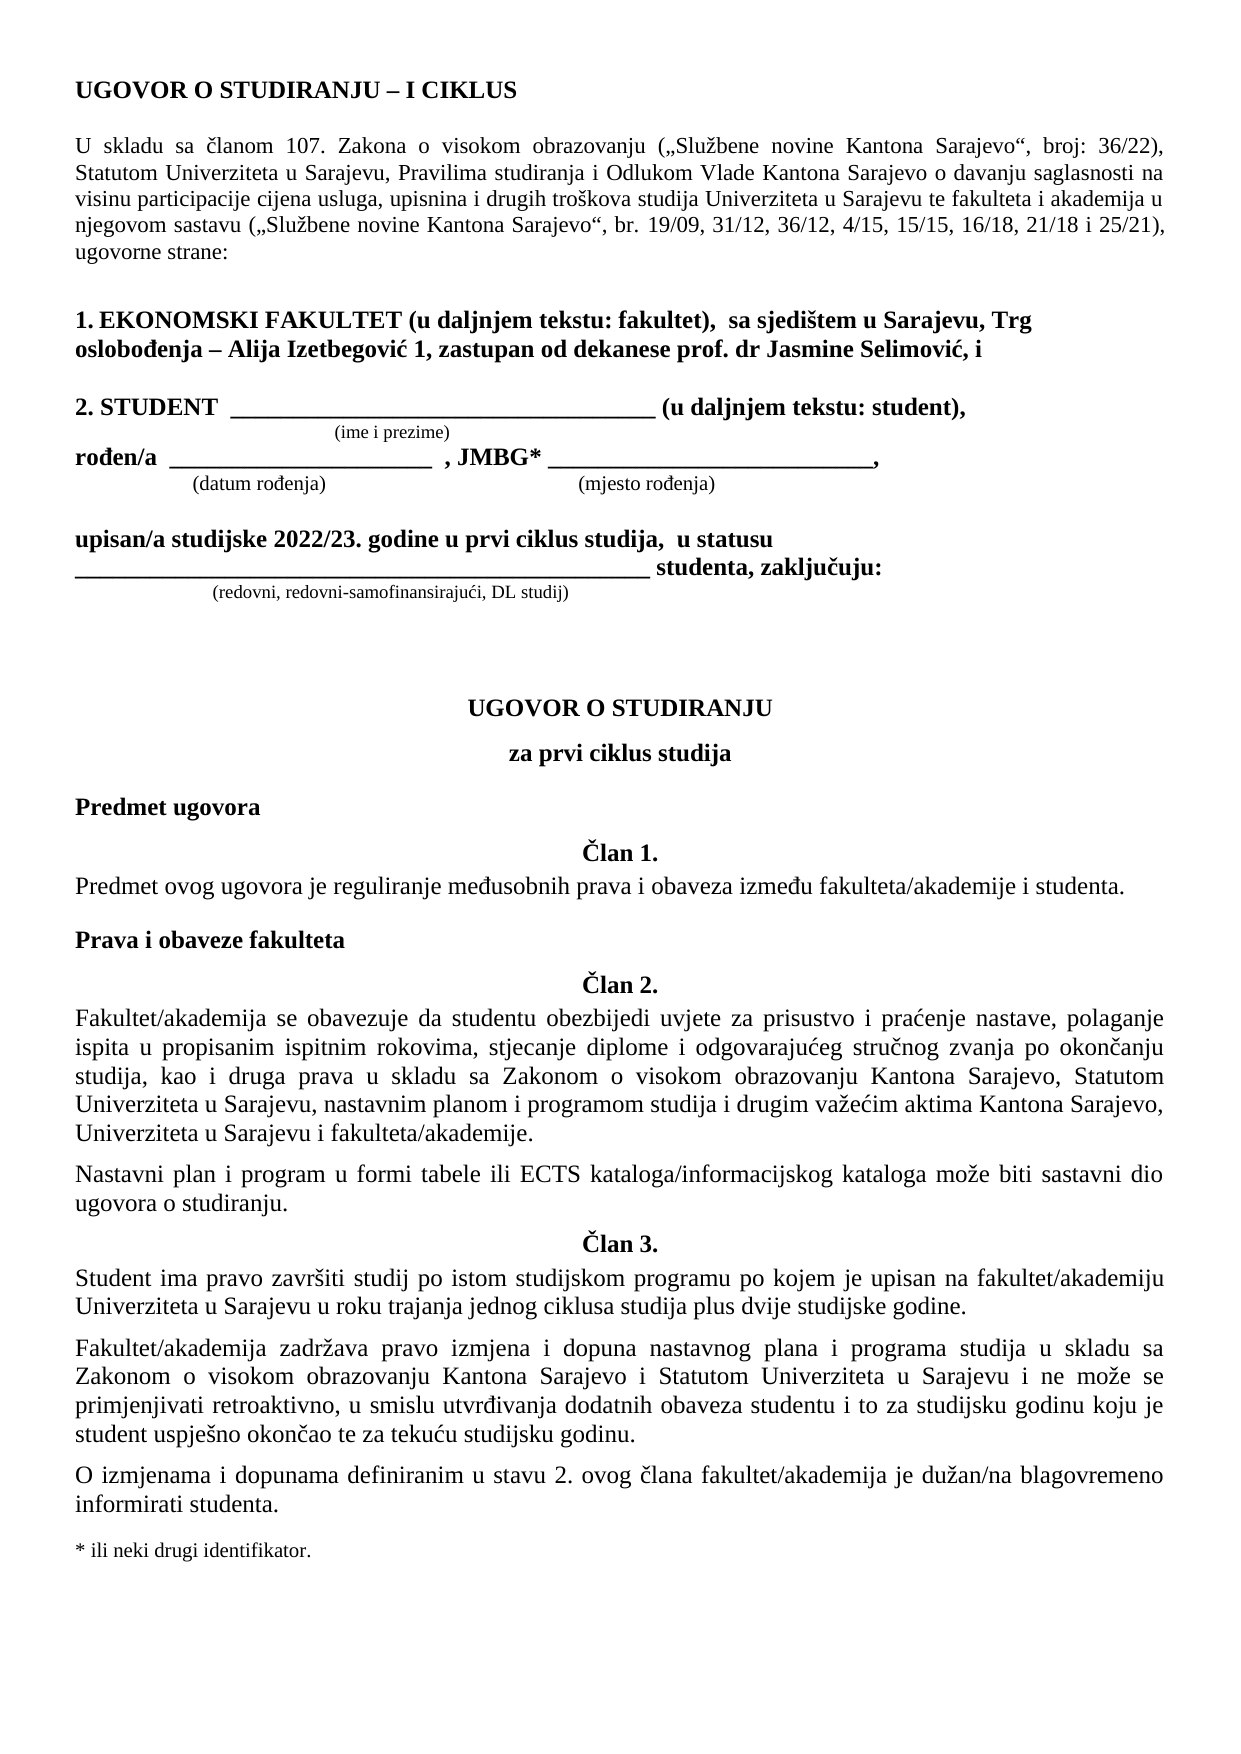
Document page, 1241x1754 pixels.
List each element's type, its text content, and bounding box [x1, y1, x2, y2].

text Fakultet/akademija se obavezuje da studentu obezbijedi uvjete za prisustvo i praćenje nastave, polaganje ispita u propisanim ispitnim rokovima, stjecanje diplome i odgovarajućeg stručnog zvanja po okončanju studija, kao i druga prava u skladu sa Zakonom o visokom obrazovanju Kantona Sarajevo, Statutom Univerziteta u Sarajevu, nastavnim planom i programom studija i drugim važećim aktima Kantona Sarajevo, Univerziteta u Sarajevu i fakulteta/akademije. [75, 1003, 1165, 1147]
text Fakultet/akademija zadržava pravo izmjena i dopuna nastavnog plana i programa studija u skladu sa Zakonom o visokom obrazovanju Kantona Sarajevo i Statutom Univerziteta u Sarajevu i ne može se primjenjivati retroaktivno, u smislu utvrđivanja dodatnih obaveza studentu i to za studijsku godinu koju je student uspješno okončao te za tekuću studijsku godinu. [75, 1333, 1165, 1448]
text 2. STUDENT __________________________________ (u daljnjem tekstu: student), [75, 392, 1165, 421]
text upisan/a studijske 2022/23. godine u prvi ciklus studija, u statusu ______________________________________________ studenta, zaključuju: [75, 524, 1165, 581]
text U skladu sa članom 107. Zakona o visokom obrazovanju („Službene novine Kantona Sarajevo“, broj: 36/22), Statutom Univerziteta u Sarajevu, Pravilima studiranja i Odlukom Vlade Kantona Sarajevo o davanju saglasnosti na visinu participacije cijena usluga, upisnina i drugih troškova studija Univerziteta u Sarajevu te fakulteta i akademija u njegovom sastavu („Službene novine Kantona Sarajevo“, br. 19/09, 31/12, 36/12, 4/15, 15/15, 16/18, 21/18 i 25/21), ugovorne strane: [75, 132, 1165, 264]
text Nastavni plan i program u formi tabele ili ECTS kataloga/informacijskog kataloga može biti sastavni dio ugovora o studiranju. [75, 1159, 1165, 1217]
text * ili neki drugi identifikator. [75, 1538, 1165, 1562]
text Član 3. [75, 1229, 1165, 1258]
text Prava i obaveze fakulteta [75, 925, 1165, 953]
text rođen/a _____________________ , JMBG* __________________________, [75, 442, 1165, 471]
text O izmjenama i dopunama definiranim u stavu 2. ovog člana fakultet/akademija je dužan/na blagovremeno informirati studenta. [75, 1460, 1165, 1518]
text 1. EKONOMSKI FAKULTET (u daljnjem tekstu: fakultet), sa sjedištem u Sarajevu, Trg oslobođenja – Alija Izetbegović 1, zastupan od dekanese prof. dr Jasmine Selimović, i [75, 306, 1165, 363]
text (ime i prezime) [75, 421, 1165, 442]
text Predmet ovog ugovora je reguliranje međusobnih prava i obaveza između fakulteta/akademije i studenta. [75, 871, 1165, 900]
text Član 2. [75, 970, 1165, 999]
text (redovni, redovni-samofinansirajući, DL studij) [75, 581, 1165, 603]
text Predmet ugovora [75, 792, 1165, 821]
text Član 1. [75, 838, 1165, 867]
text (datum rođenja) (mjesto rođenja) [75, 471, 1165, 495]
text za prvi ciklus studija [75, 738, 1165, 767]
text UGOVOR O STUDIRANJU [75, 693, 1165, 722]
text Student ima pravo završiti studij po istom studijskom programu po kojem je upisan na fakultet/akademiju Univerziteta u Sarajevu u roku trajanja jednog ciklusa studija plus dvije studijske godine. [75, 1263, 1165, 1320]
